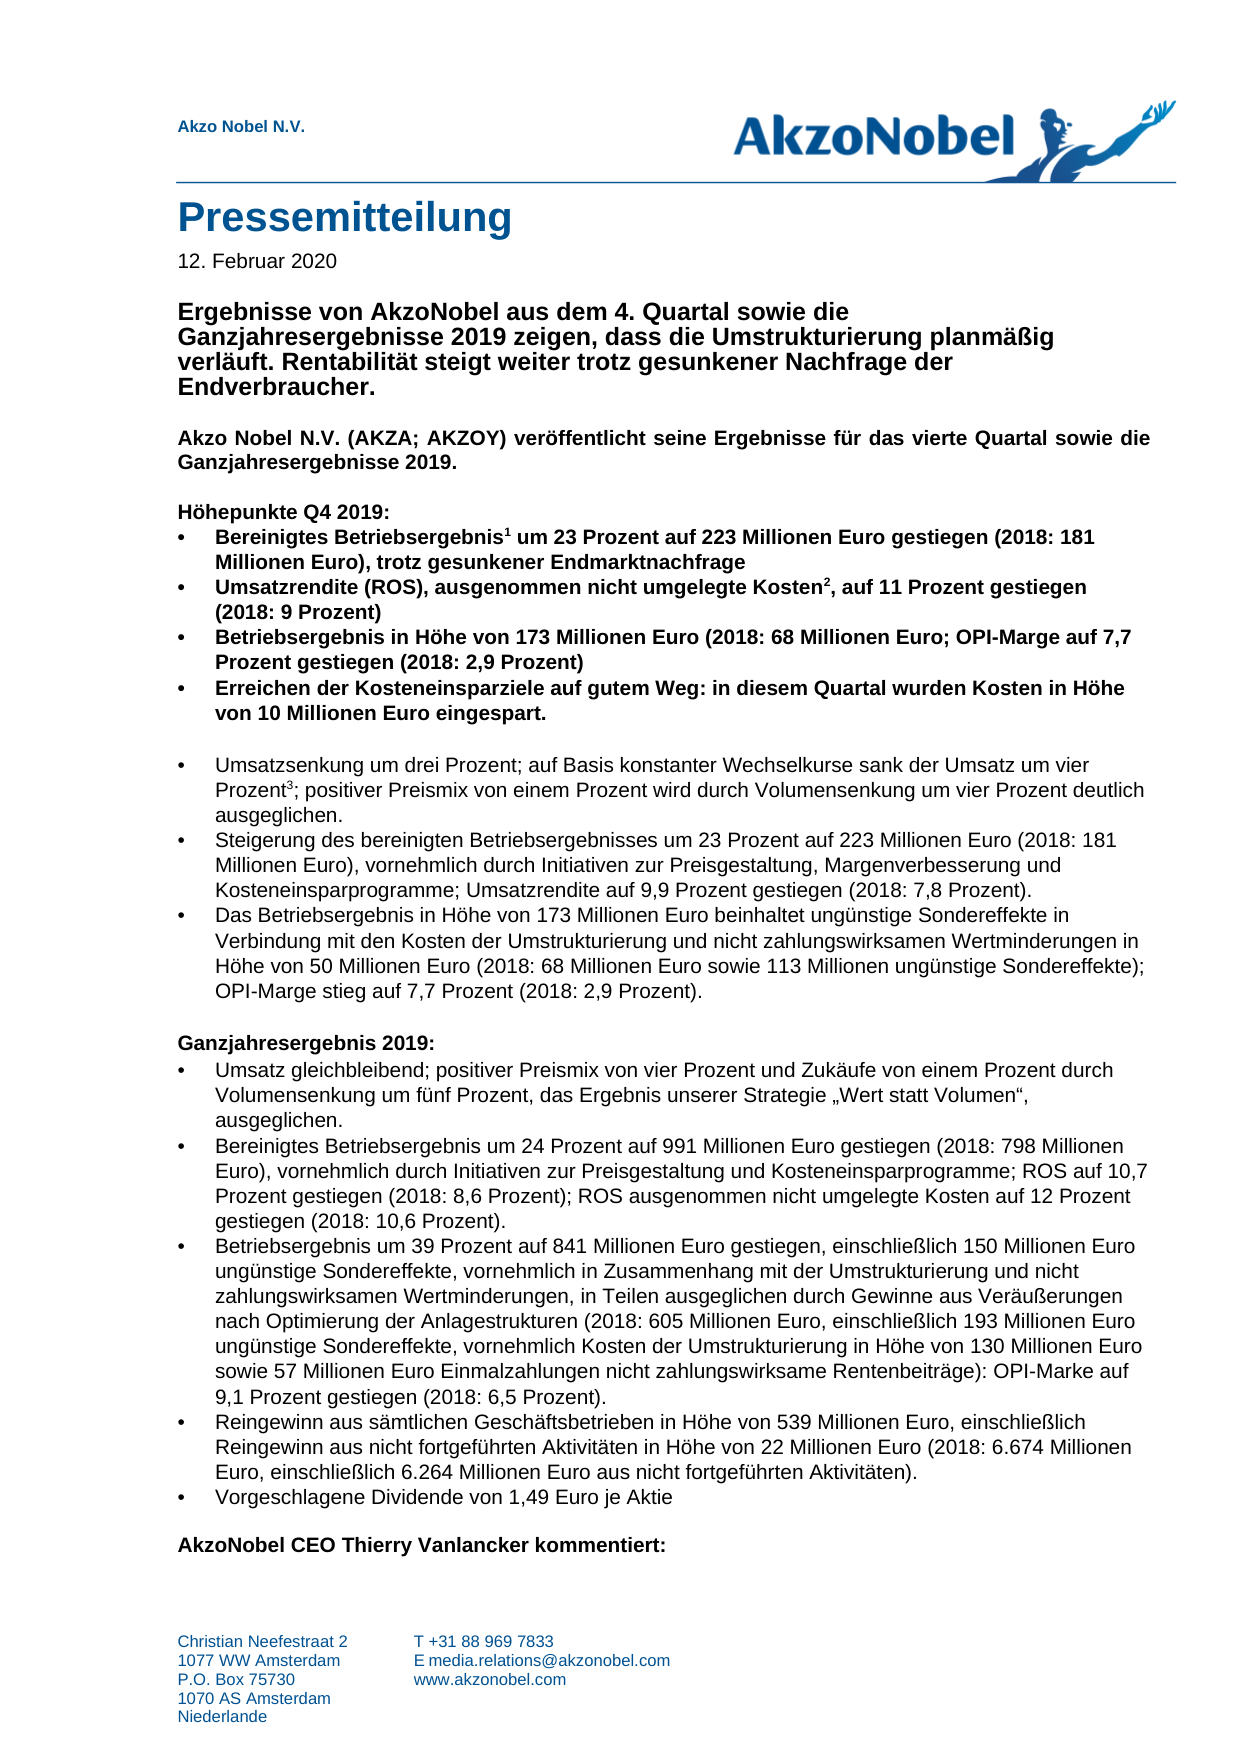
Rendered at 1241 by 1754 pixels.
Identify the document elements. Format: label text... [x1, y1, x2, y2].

text 12. Februar 2020 [177, 222, 1152, 272]
picture [0, 90, 1241, 185]
text Höhepunkte Q4 2019: [177, 499, 1152, 523]
list Umsatzsenkung um drei Prozent; auf Basis konstanter Wechselkurse sank der Umsatz um vier Prozent3; positiver Preismix von einem Prozent wird durch Volumensenkung um vier Prozent deutlich ausgeglichen. [177, 752, 1152, 827]
list Reingewinn aus sämtlichen Geschäftsbetrieben in Höhe von 539 Millionen Euro, einschließlich Reingewinn aus nicht fortgeführten Aktivitäten in Höhe von 22 Millionen Euro (2018: 6.674 Millionen Euro, einschließlich 6.264 Millionen Euro aus nicht fortgeführten Aktivitäten). [177, 1408, 1152, 1484]
text Ergebnisse von AkzoNobel aus dem 4. Quartal sowie die Ganzjahresergebnisse 2019 zeigen, dass die Umstrukturierung planmäßig verläuft. Rentabilität steigt weiter trotz gesunkener Nachfrage der Endverbraucher. [177, 301, 1116, 401]
list Steigerung des bereinigten Betriebsergebnisses um 23 Prozent auf 223 Millionen Euro (2018: 181 Millionen Euro), vornehmlich durch Initiativen zur Preisgestaltung, Margenverbesserung und Kosteneinsparprogramme; Umsatzrendite auf 9,9 Prozent gestiegen (2018: 7,8 Prozent). [177, 827, 1152, 902]
list Bereinigtes Betriebsergebnis1 um 23 Prozent auf 223 Millionen Euro gestiegen (2018: 181 Millionen Euro), trotz gesunkener Endmarktnachfrage [177, 523, 1152, 574]
text Akzo Nobel N.V. (AKZA; AKZOY) veröffentlicht seine Ergebnisse für das vierte Quartal sowie die Ganzjahresergebnisse 2019. [177, 426, 1152, 473]
text AkzoNobel CEO Thierry Vanlancker kommentiert: [177, 1533, 1152, 1557]
list Bereinigtes Betriebsergebnis um 24 Prozent auf 991 Millionen Euro gestiegen (2018: 798 Millionen Euro), vornehmlich durch Initiativen zur Preisgestaltung und Kosteneinsparprogramme; ROS auf 10,7 Prozent gestiegen (2018: 8,6 Prozent); ROS ausgenommen nicht umgelegte Kosten auf 12 Prozent gestiegen (2018: 10,6 Prozent). [177, 1132, 1152, 1233]
list Umsatzrendite (ROS), ausgenommen nicht umgelegte Kosten2, auf 11 Prozent gestiegen (2018: 9 Prozent) [177, 574, 1152, 624]
list Betriebsergebnis in Höhe von 173 Millionen Euro (2018: 68 Millionen Euro; OPI-Marge auf 7,7 Prozent gestiegen (2018: 2,9 Prozent) [177, 624, 1152, 674]
list Umsatz gleichbleibend; positiver Preismix von vier Prozent und Zukäufe von einem Prozent durch Volumensenkung um fünf Prozent, das Ergebnis unserer Strategie „Wert statt Volumen“, ausgeglichen. [177, 1057, 1152, 1132]
list Das Betriebsergebnis in Höhe von 173 Millionen Euro beinhaltet ungünstige Sondereffekte in Verbindung mit den Kosten der Umstrukturierung und nicht zahlungswirksamen Wertminderungen in Höhe von 50 Millionen Euro (2018: 68 Millionen Euro sowie 113 Millionen ungünstige Sondereffekte); OPI-Marge stieg auf 7,7 Prozent (2018: 2,9 Prozent). [177, 902, 1152, 1003]
list Erreichen der Kosteneinsparziele auf gutem Weg: in diesem Quartal wurden Kosten in Höhe von 10 Millionen Euro eingespart. [177, 674, 1152, 724]
text Ganzjahresergebnis 2019: [177, 1030, 1152, 1055]
list Vorgeschlagene Dividende von 1,49 Euro je Aktie [177, 1484, 1152, 1509]
list Betriebsergebnis um 39 Prozent auf 841 Millionen Euro gestiegen, einschließlich 150 Millionen Euro ungünstige Sondereffekte, vornehmlich in Zusammenhang mit der Umstrukturierung und nicht zahlungswirksamen Wertminderungen, in Teilen ausgeglichen durch Gewinne aus Veräußerungen nach Optimierung der Anlagestrukturen (2018: 605 Millionen Euro, einschließlich 193 Millionen Euro ungünstige Sondereffekte, vornehmlich Kosten der Umstrukturierung in Höhe von 130 Millionen Euro sowie 57 Millionen Euro Einmalzahlungen nicht zahlungswirksame Rentenbeiträge): OPI-Marke auf 9,1 Prozent gestiegen (2018: 6,5 Prozent). [177, 1233, 1152, 1408]
